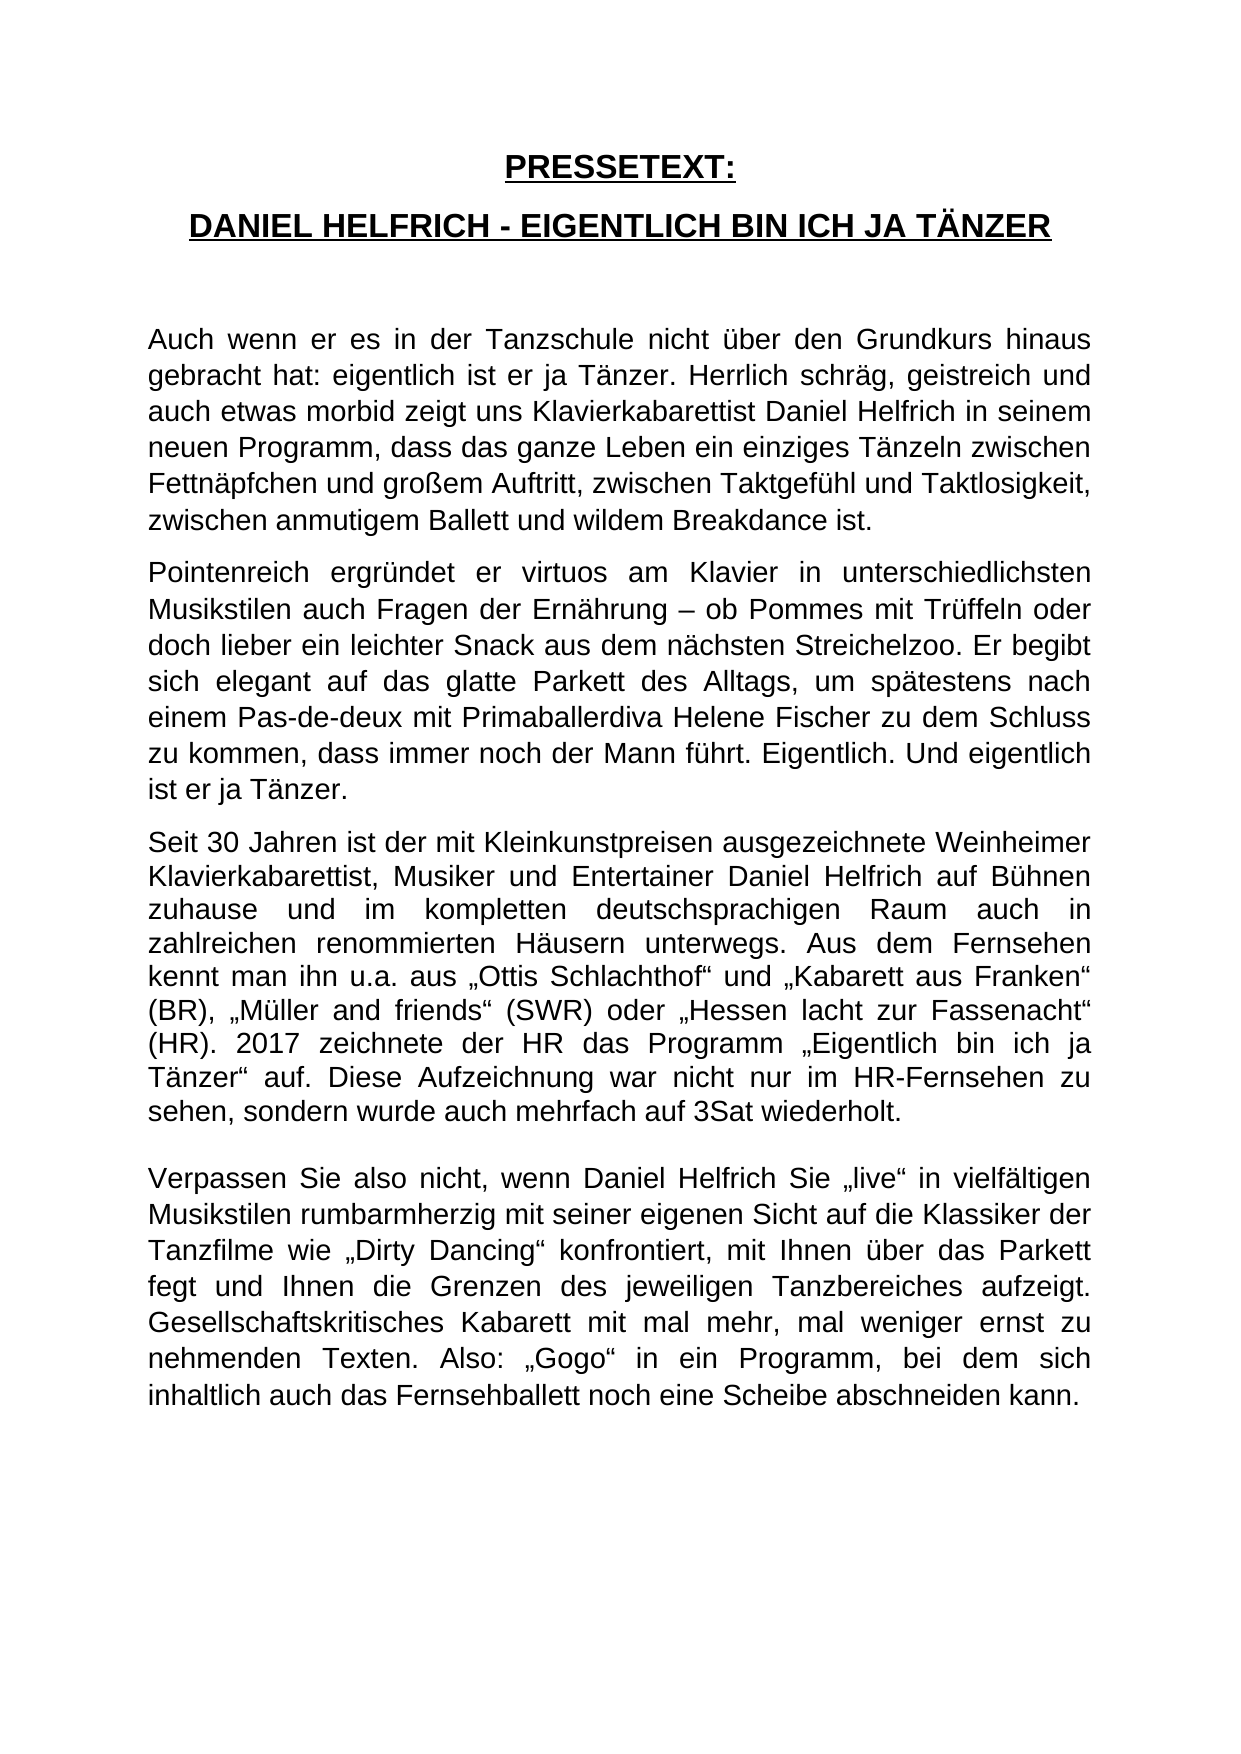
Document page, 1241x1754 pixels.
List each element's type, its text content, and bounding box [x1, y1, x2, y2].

text DANIEL HELFRICH - EIGENTLICH BIN ICH JA TÄNZER [148, 206, 1093, 244]
text Seit 30 Jahren ist der mit Kleinkunstpreisen ausgezeichnete Weinheimer Klavierkabarettist, Musiker und Entertainer Daniel Helfrich auf Bühnen zuhause und im kompletten deutschsprachigen Raum auch in zahlreichen renommierten Häusern unterwegs. Aus dem Fernsehen kennt man ihn u.a. aus „Ottis Schlachthof“ und „Kabarett aus Franken“ (BR), „Müller and friends“ (SWR) oder „Hessen lacht zur Fassenacht“ (HR). 2017 zeichnete der HR das Programm „Eigentlich bin ich ja Tänzer“ auf. Diese Aufzeichnung war nicht nur im HR-Fernsehen zu sehen, sondern wurde auch mehrfach auf 3Sat wiederholt. [148, 825, 1093, 1127]
text Auch wenn er es in der Tanzschule nicht über den Grundkurs hinaus gebracht hat: eigentlich ist er ja Tänzer. Herrlich schräg, geistreich und auch etwas morbid zeigt uns Klavierkabarettist Daniel Helfrich in seinem neuen Programm, dass das ganze Leben ein einziges Tänzeln zwischen Fettnäpfchen und großem Auftritt, zwischen Taktgefühl und Taktlosigkeit, zwischen anmutigem Ballett und wildem Breakdance ist. [148, 322, 1093, 536]
text Pointenreich ergründet er virtuos am Klavier in unterschiedlichsten Musikstilen auch Fragen der Ernährung – ob Pommes mit Trüffeln oder doch lieber ein leichter Snack aus dem nächsten Streichelzoo. Er begibt sich elegant auf das glatte Parkett des Alltags, um spätestens nach einem Pas-de-deux mit Primaballerdiva Helene Fischer zu dem Schluss zu kommen, dass immer noch der Mann führt. Eigentlich. Und eigentlich ist er ja Tänzer. [148, 556, 1093, 806]
text Verpassen Sie also nicht, wenn Daniel Helfrich Sie „live“ in vielfältigen Musikstilen rumbarmherzig mit seiner eigenen Sicht auf die Klassiker der Tanzfilme wie „Dirty Dancing“ konfrontiert, mit Ihnen über das Parkett fegt und Ihnen die Grenzen des jeweiligen Tanzbereiches aufzeigt. Gesellschaftskritisches Kabarett mit mal mehr, mal weniger ernst zu nehmenden Texten. Also: „Gogo“ in ein Programm, bei dem sich inhaltlich auch das Fernsehballett noch eine Scheibe abschneiden kann. [148, 1161, 1093, 1411]
text PRESSETEXT: [148, 148, 1093, 186]
